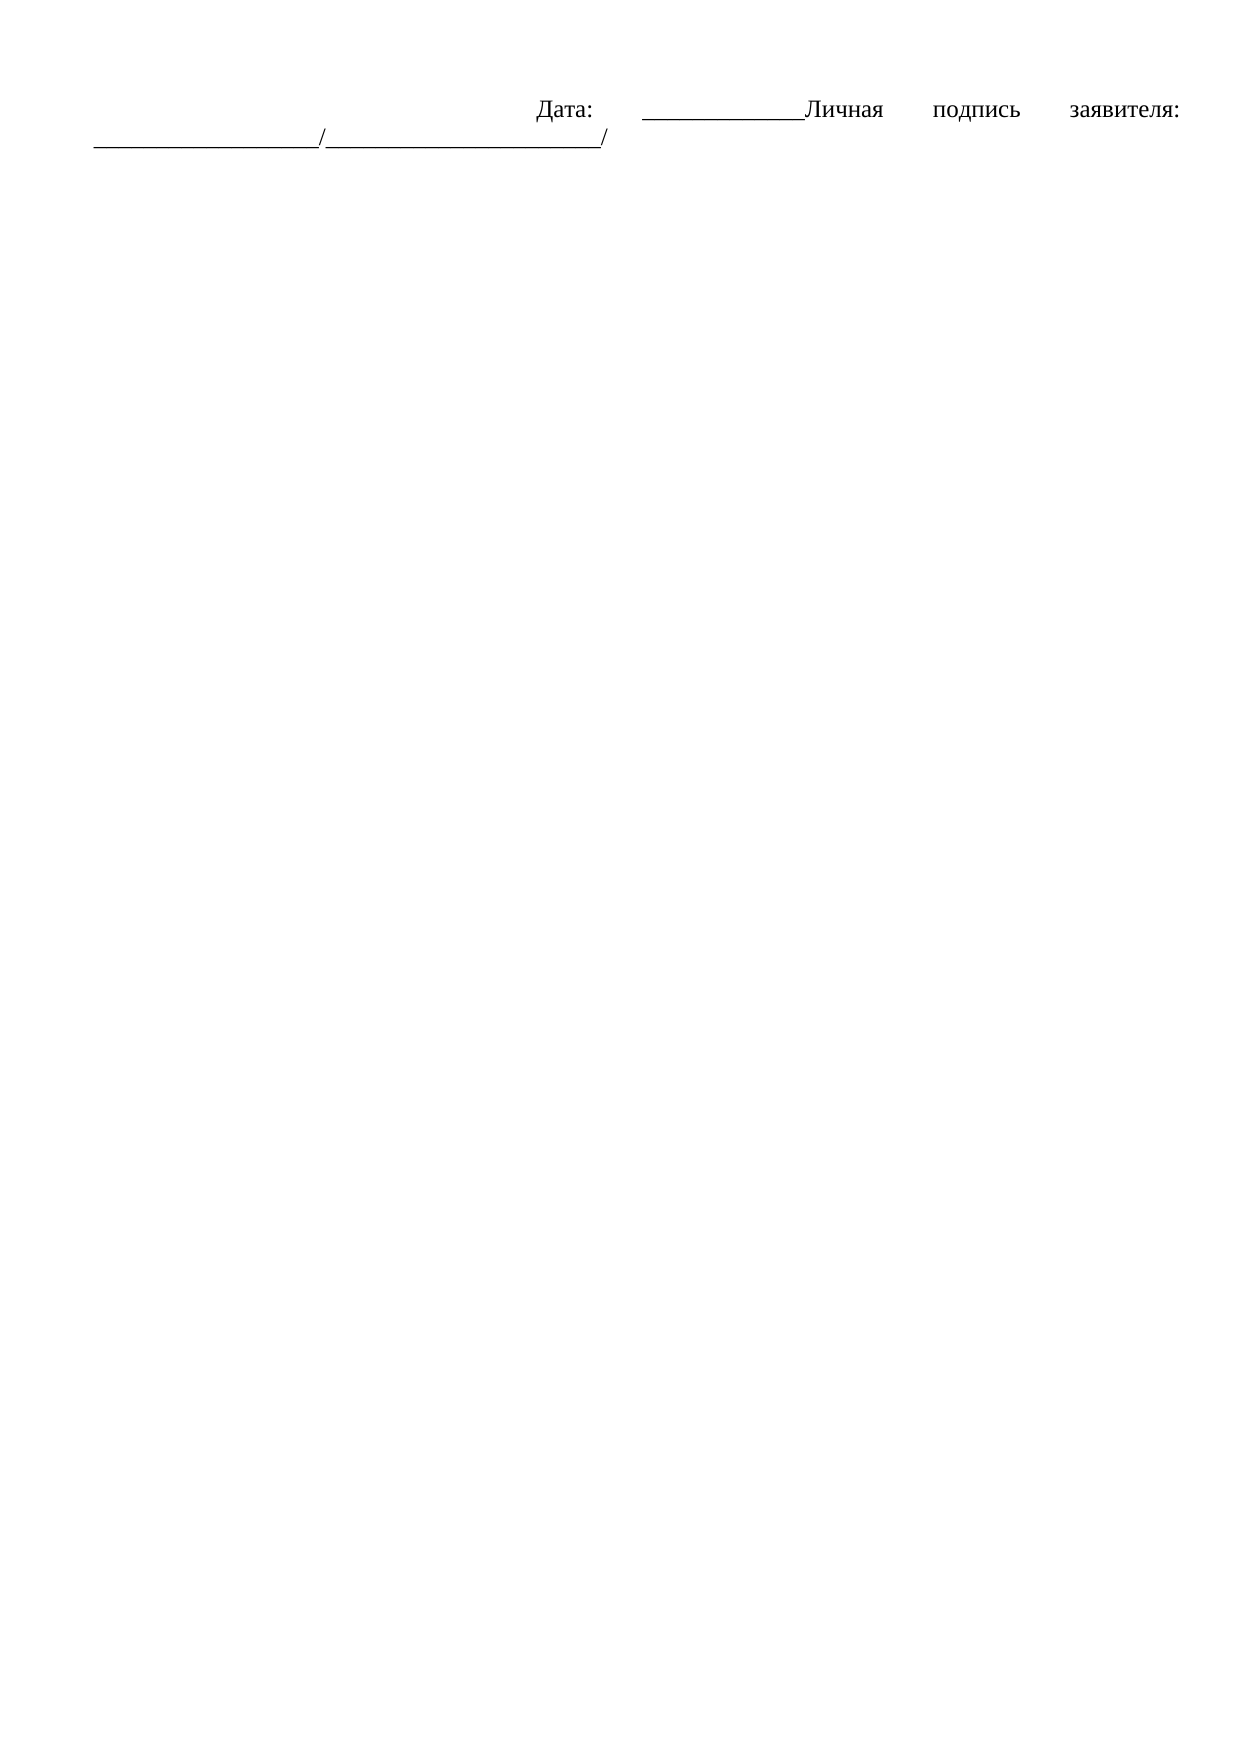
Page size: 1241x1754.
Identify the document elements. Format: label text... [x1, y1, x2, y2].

text Дата: _____________Личная подпись заявителя: __________________/______________________/ [94, 94, 1181, 151]
